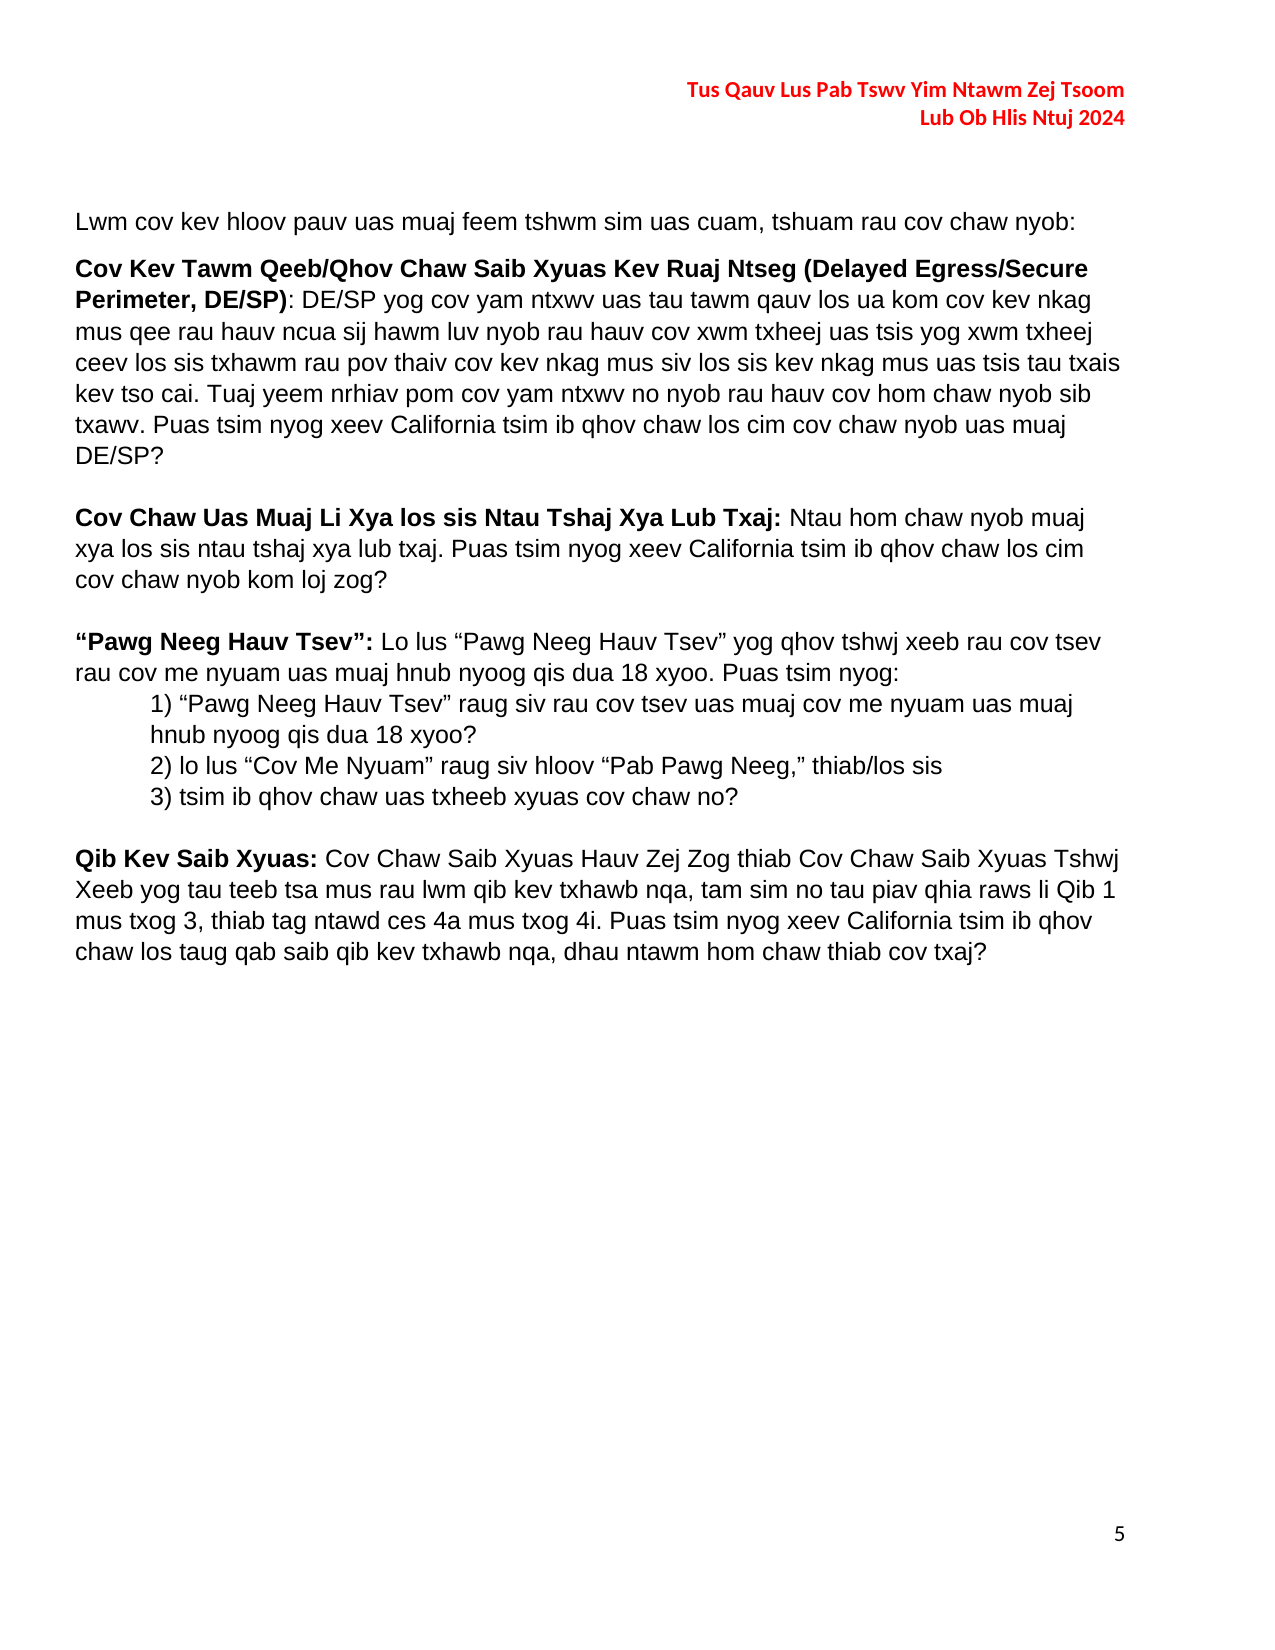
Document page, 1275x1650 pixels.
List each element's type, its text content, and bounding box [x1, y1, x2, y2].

text Lwm cov kev hloov pauv uas muaj feem tshwm sim uas cuam, tshuam rau cov chaw nyob: [75, 207, 1125, 236]
text 1) “Pawg Neeg Hauv Tsev” raug siv rau cov tsev uas muaj cov me nyuam uas muaj hnub nyoog qis dua 18 xyoo? [150, 689, 1125, 749]
text Cov Chaw Uas Muaj Li Xya los sis Ntau Tshaj Xya Lub Txaj: Ntau hom chaw nyob muaj xya los sis ntau tshaj xya lub txaj. Puas tsim nyog xeev California tsim ib qhov chaw los cim cov chaw nyob kom loj zog? [75, 503, 1125, 594]
text 2) lo lus “Cov Me Nyuam” raug siv hloov “Pab Pawg Neeg,” thiab/los sis [150, 751, 1125, 780]
text Cov Kev Tawm Qeeb/Qhov Chaw Saib Xyuas Kev Ruaj Ntseg (Delayed Egress/Secure Perimeter, DE/SP): DE/SP yog cov yam ntxwv uas tau tawm qauv los ua kom cov kev nkag mus qee rau hauv ncua sij hawm luv nyob rau hauv cov xwm txheej uas tsis yog xwm txheej ceev los sis txhawm rau pov thaiv cov kev nkag mus siv los sis kev nkag mus uas tsis tau txais kev tso cai. Tuaj yeem nrhiav pom cov yam ntxwv no nyob rau hauv cov hom chaw nyob sib txawv. Puas tsim nyog xeev California tsim ib qhov chaw los cim cov chaw nyob uas muaj DE/SP? [75, 254, 1125, 469]
text “Pawg Neeg Hauv Tsev”: Lo lus “Pawg Neeg Hauv Tsev” yog qhov tshwj xeeb rau cov tsev rau cov me nyuam uas muaj hnub nyoog qis dua 18 xyoo. Puas tsim nyog: [75, 627, 1125, 687]
text 3) tsim ib qhov chaw uas txheeb xyuas cov chaw no? [150, 782, 1125, 811]
text Qib Kev Saib Xyuas: Cov Chaw Saib Xyuas Hauv Zej Zog thiab Cov Chaw Saib Xyuas Tshwj Xeeb yog tau teeb tsa mus rau lwm qib kev txhawb nqa, tam sim no tau piav qhia raws li Qib 1 mus txog 3, thiab tag ntawd ces 4a mus txog 4i. Puas tsim nyog xeev California tsim ib qhov chaw los taug qab saib qib kev txhawb nqa, dhau ntawm hom chaw thiab cov txaj? [75, 844, 1125, 966]
